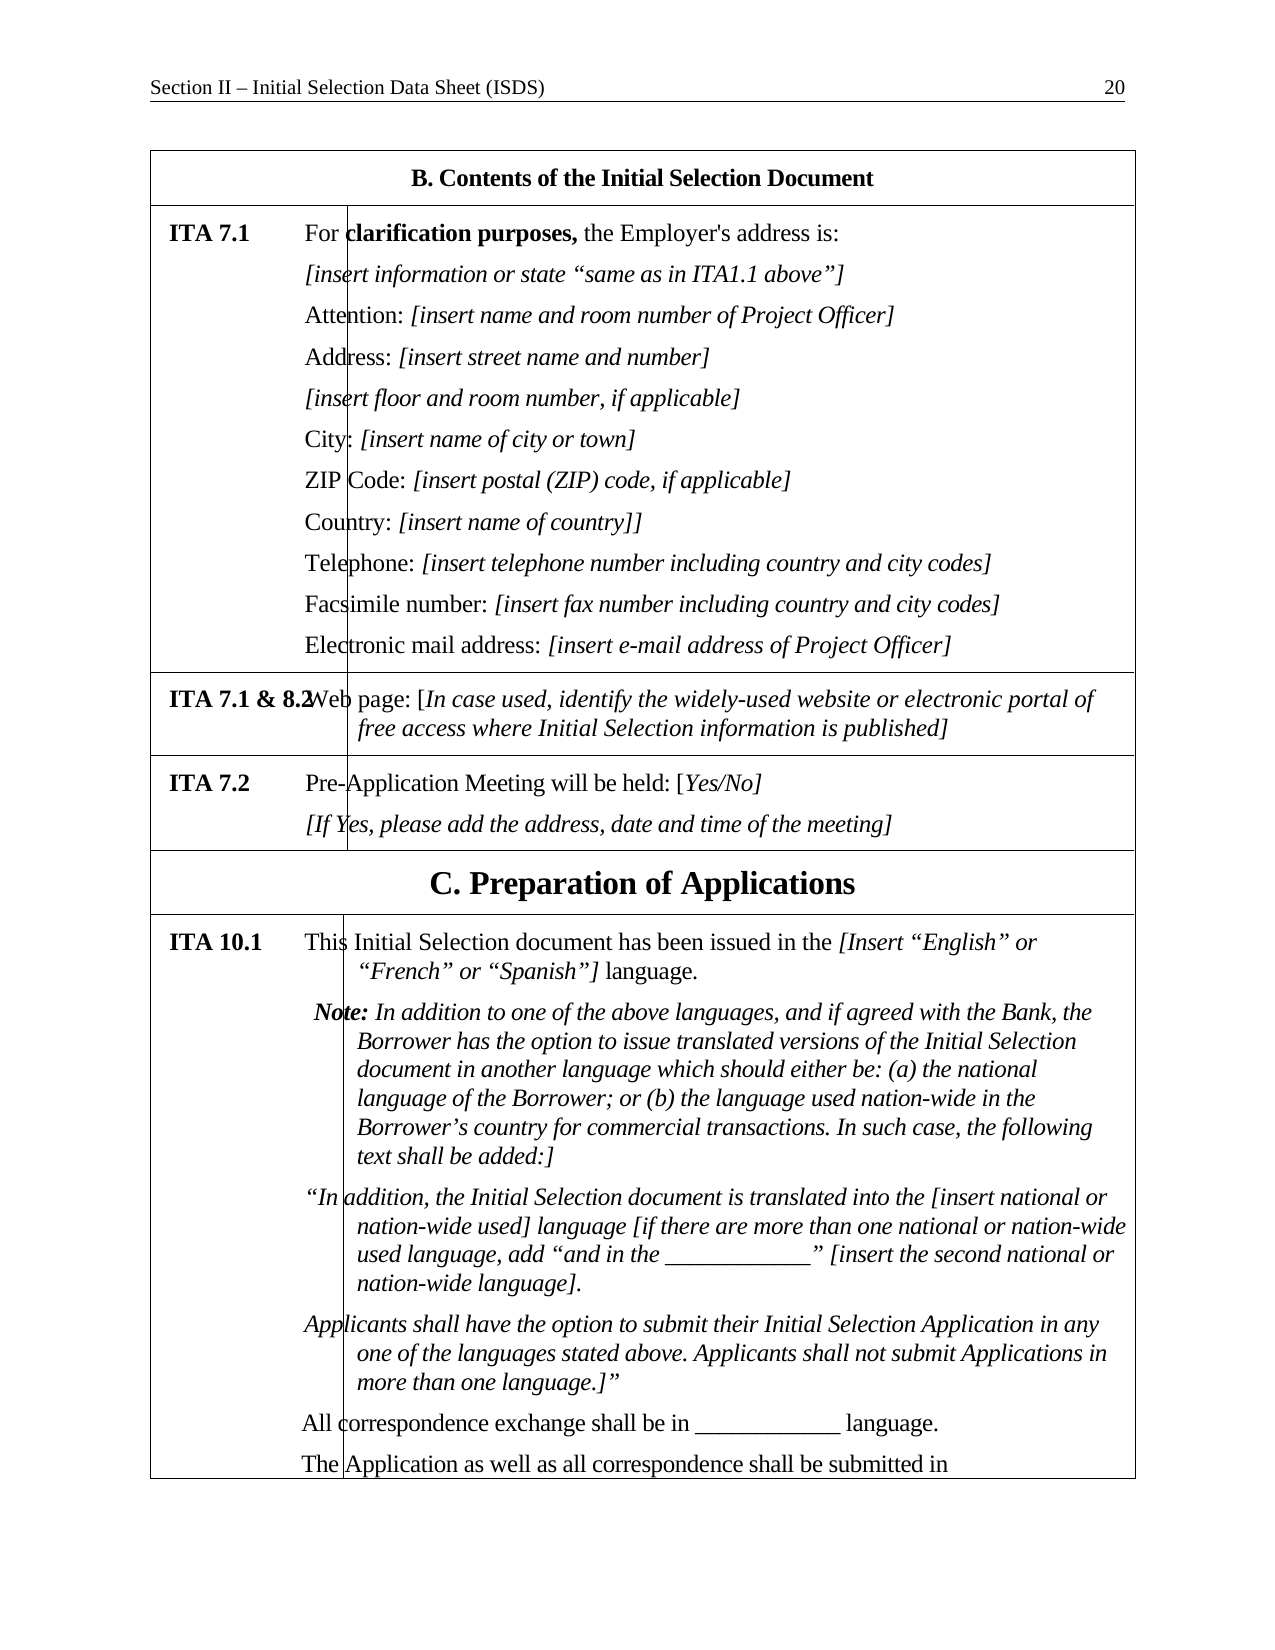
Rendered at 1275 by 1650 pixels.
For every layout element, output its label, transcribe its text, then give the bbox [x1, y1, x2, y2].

table_cell For clarification purposes, the Employer's address is: [insert information or state “same as in ITA1.1 above”] Attention: [insert name and room number of Project Officer] Address: [insert street name and number] [insert floor and room number, if applicable] City: [insert name of city or town] ZIP Code: [insert postal (ZIP) code, if applicable] Country: [insert name of country]] Telephone: [insert telephone number including country and city codes] Facsimile number: [insert fax number including country and city codes] Electronic mail address: [insert e-mail address of Project Officer] [348, 205, 1135, 672]
table_cell B. Contents of the Initial Selection Document [151, 151, 1135, 205]
table_cell Pre-Application Meeting will be held: [Yes/No] [If Yes, please add the address, date and time of the meeting] [348, 755, 1135, 850]
table_cell ITA 7.1 & 8.2 [151, 673, 347, 754]
table_cell ITA 7.2 [151, 756, 347, 850]
table_cell ITA 10.1 [151, 915, 343, 1478]
table_cell C. Preparation of Applications [151, 850, 1135, 914]
table_cell Web page: [In case used, identify the widely-used website or electronic portal of free access where Initial Selection information is published] [348, 672, 1135, 754]
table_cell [344, 914, 1135, 1478]
table_cell ITA 7.1 [151, 206, 347, 672]
